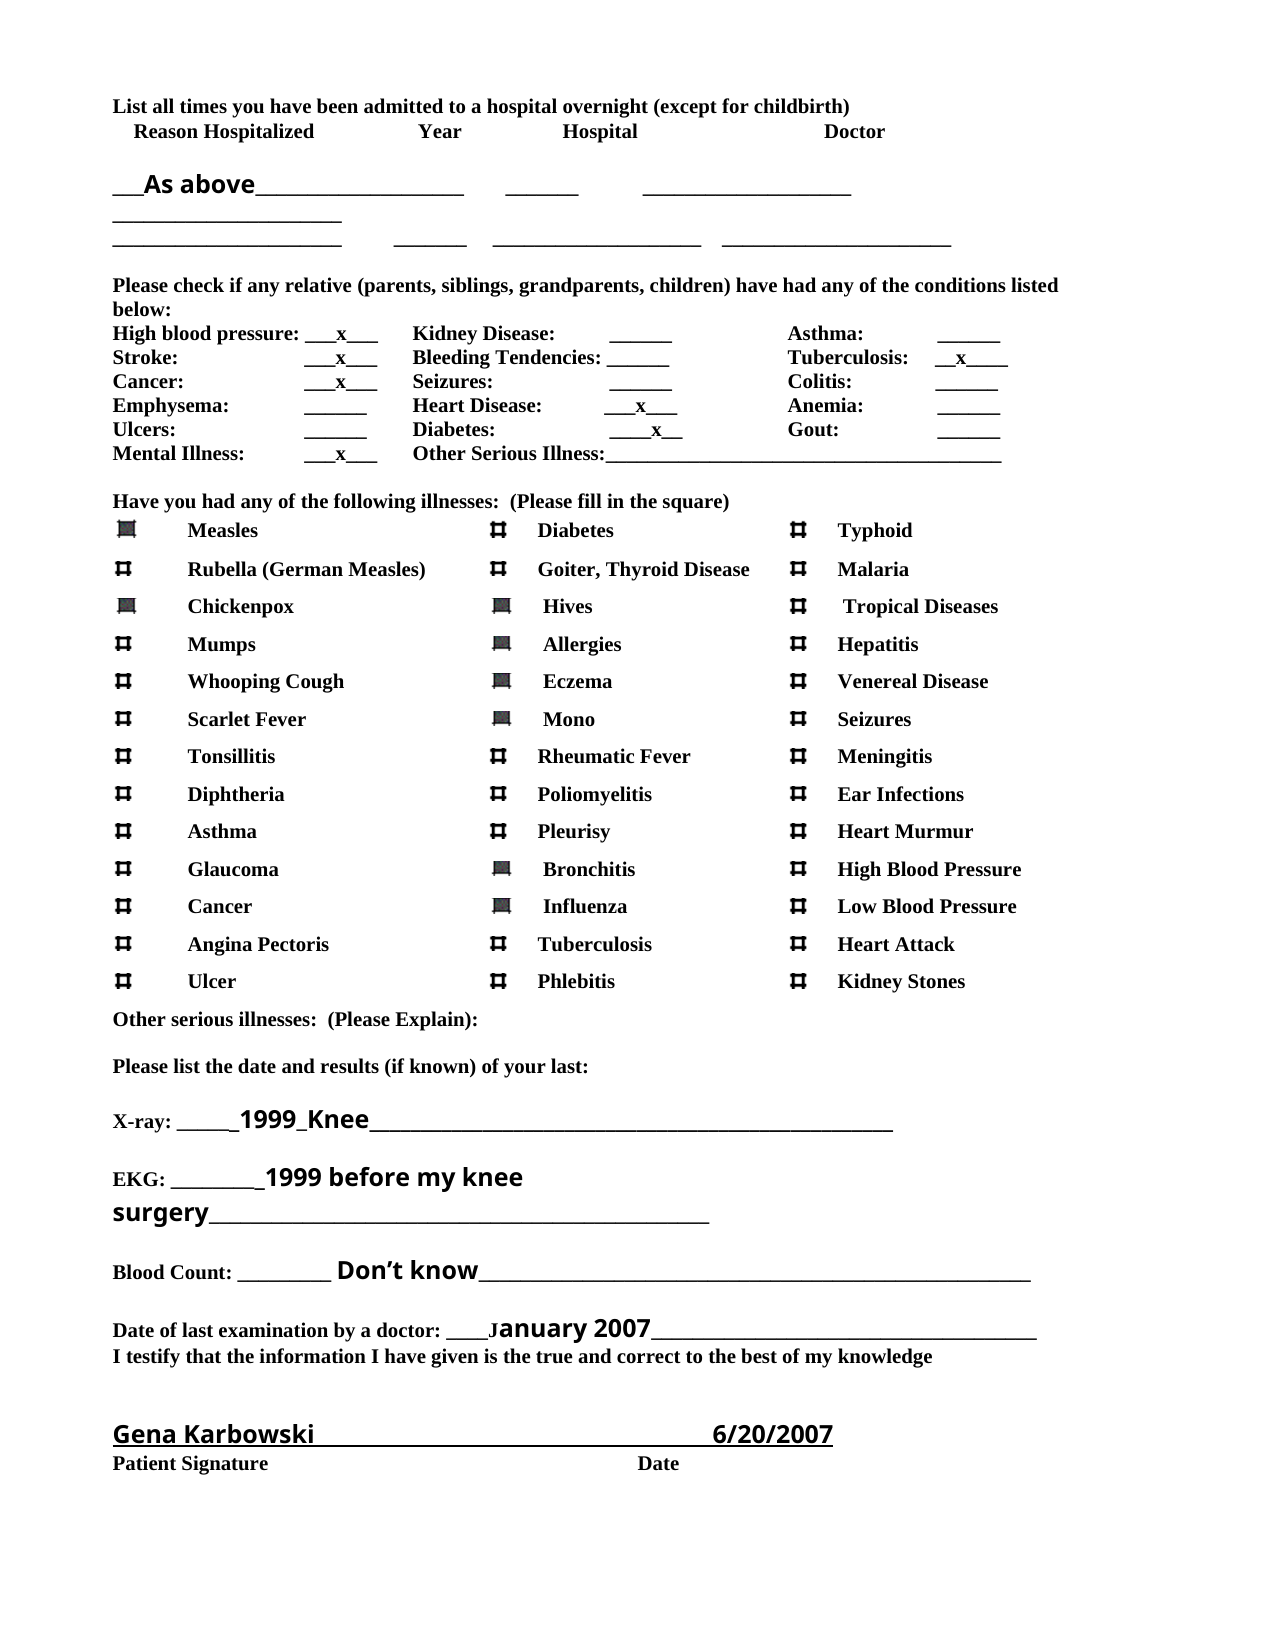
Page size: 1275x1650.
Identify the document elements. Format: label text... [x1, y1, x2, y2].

picture [787, 636, 807, 651]
picture [487, 861, 512, 876]
picture [487, 973, 507, 989]
picture [787, 711, 807, 726]
text Tonsillitis Rheumatic Fever Meningitis [112, 748, 1087, 767]
picture [787, 786, 807, 801]
picture [112, 823, 132, 839]
text Mental Illness: ___x___ Other Serious Illness:______________________________________ [112, 441, 1087, 465]
text Date of last examination by a doctor: ____January 2007_____________________________________ [112, 1310, 1087, 1344]
picture [787, 936, 807, 951]
picture [487, 936, 507, 951]
picture [487, 823, 507, 839]
picture [787, 598, 807, 614]
text X-ray: ______1999_Knee___________________________________________________ [112, 1102, 1087, 1136]
text Please list the date and results (if known) of your last: [112, 1054, 1087, 1078]
text Emphysema: ______ Heart Disease: ___x___ Anemia: ______ [112, 393, 1087, 417]
picture [487, 561, 507, 576]
picture [112, 711, 132, 726]
picture [487, 786, 507, 801]
text Ulcer Phlebitis Kidney Stones [112, 973, 1087, 992]
text Reason Hospitalized Year Hospital Doctor [112, 118, 1087, 143]
picture [487, 598, 512, 614]
text Have you had any of the following illnesses: (Please fill in the square) [112, 489, 1087, 513]
text Patient Signature Date [112, 1451, 1087, 1475]
text Cancer: ___x___ Seizures: ______ Colitis: ______ [112, 369, 1087, 393]
picture [487, 518, 507, 538]
picture [487, 636, 512, 651]
picture [112, 973, 132, 989]
text Blood Count: _________ Don’t know_____________________________________________________ [112, 1252, 1087, 1286]
picture [112, 598, 137, 614]
text High blood pressure: ___x___ Kidney Disease: ______ Asthma: ______ [112, 321, 1087, 345]
picture [487, 748, 507, 764]
text Measles Diabetes Typhoid [112, 513, 1087, 542]
text Mumps Allergies Hepatitis [112, 636, 1087, 655]
text Chickenpox Hives Tropical Diseases [112, 598, 1087, 617]
picture [787, 518, 807, 538]
text Glaucoma Bronchitis High Blood Pressure [112, 861, 1087, 880]
picture [487, 711, 512, 726]
picture [112, 861, 132, 876]
picture [787, 898, 807, 914]
picture [112, 898, 132, 914]
picture [787, 861, 807, 876]
text List all times you have been admitted to a hospital overnight (except for childbirth) [112, 94, 1087, 118]
text Please check if any relative (parents, siblings, grandparents, children) have had any of the conditions listed below: [112, 273, 1087, 321]
text Gena Karbowski 6/20/2007 [112, 1417, 1087, 1451]
text ___As above____________________ _______ ____________________ ______________________ [112, 167, 1087, 225]
picture [787, 748, 807, 764]
picture [787, 673, 807, 689]
text Diphtheria Poliomyelitis Ear Infections [112, 786, 1087, 805]
picture [112, 561, 132, 576]
picture [112, 786, 132, 801]
text Other serious illnesses: (Please Explain): [112, 1011, 1087, 1030]
picture [112, 513, 137, 538]
text ______________________ _______ ____________________ ______________________ [112, 225, 1087, 249]
picture [487, 673, 512, 689]
text I testify that the information I have given is the true and correct to the best of my knowledge [112, 1344, 1087, 1368]
text Asthma Pleurisy Heart Murmur [112, 823, 1087, 842]
text Rubella (German Measles) Goiter, Thyroid Disease Malaria [112, 561, 1087, 580]
picture [787, 823, 807, 839]
picture [112, 748, 132, 764]
picture [112, 936, 132, 951]
text Angina Pectoris Tuberculosis Heart Attack [112, 936, 1087, 955]
text Scarlet Fever Mono Seizures [112, 711, 1087, 730]
text EKG: _________1999 before my knee surgery________________________________________________ [112, 1160, 1087, 1228]
picture [487, 898, 512, 914]
picture [112, 673, 132, 689]
text Stroke: ___x___ Bleeding Tendencies: ______ Tuberculosis: __x____ [112, 345, 1087, 369]
text Ulcers: ______ Diabetes: ____x__ Gout: ______ [112, 417, 1087, 441]
text Whooping Cough Eczema Venereal Disease [112, 673, 1087, 692]
picture [787, 561, 807, 576]
picture [787, 973, 807, 989]
picture [112, 636, 132, 651]
text Cancer Influenza Low Blood Pressure [112, 898, 1087, 917]
